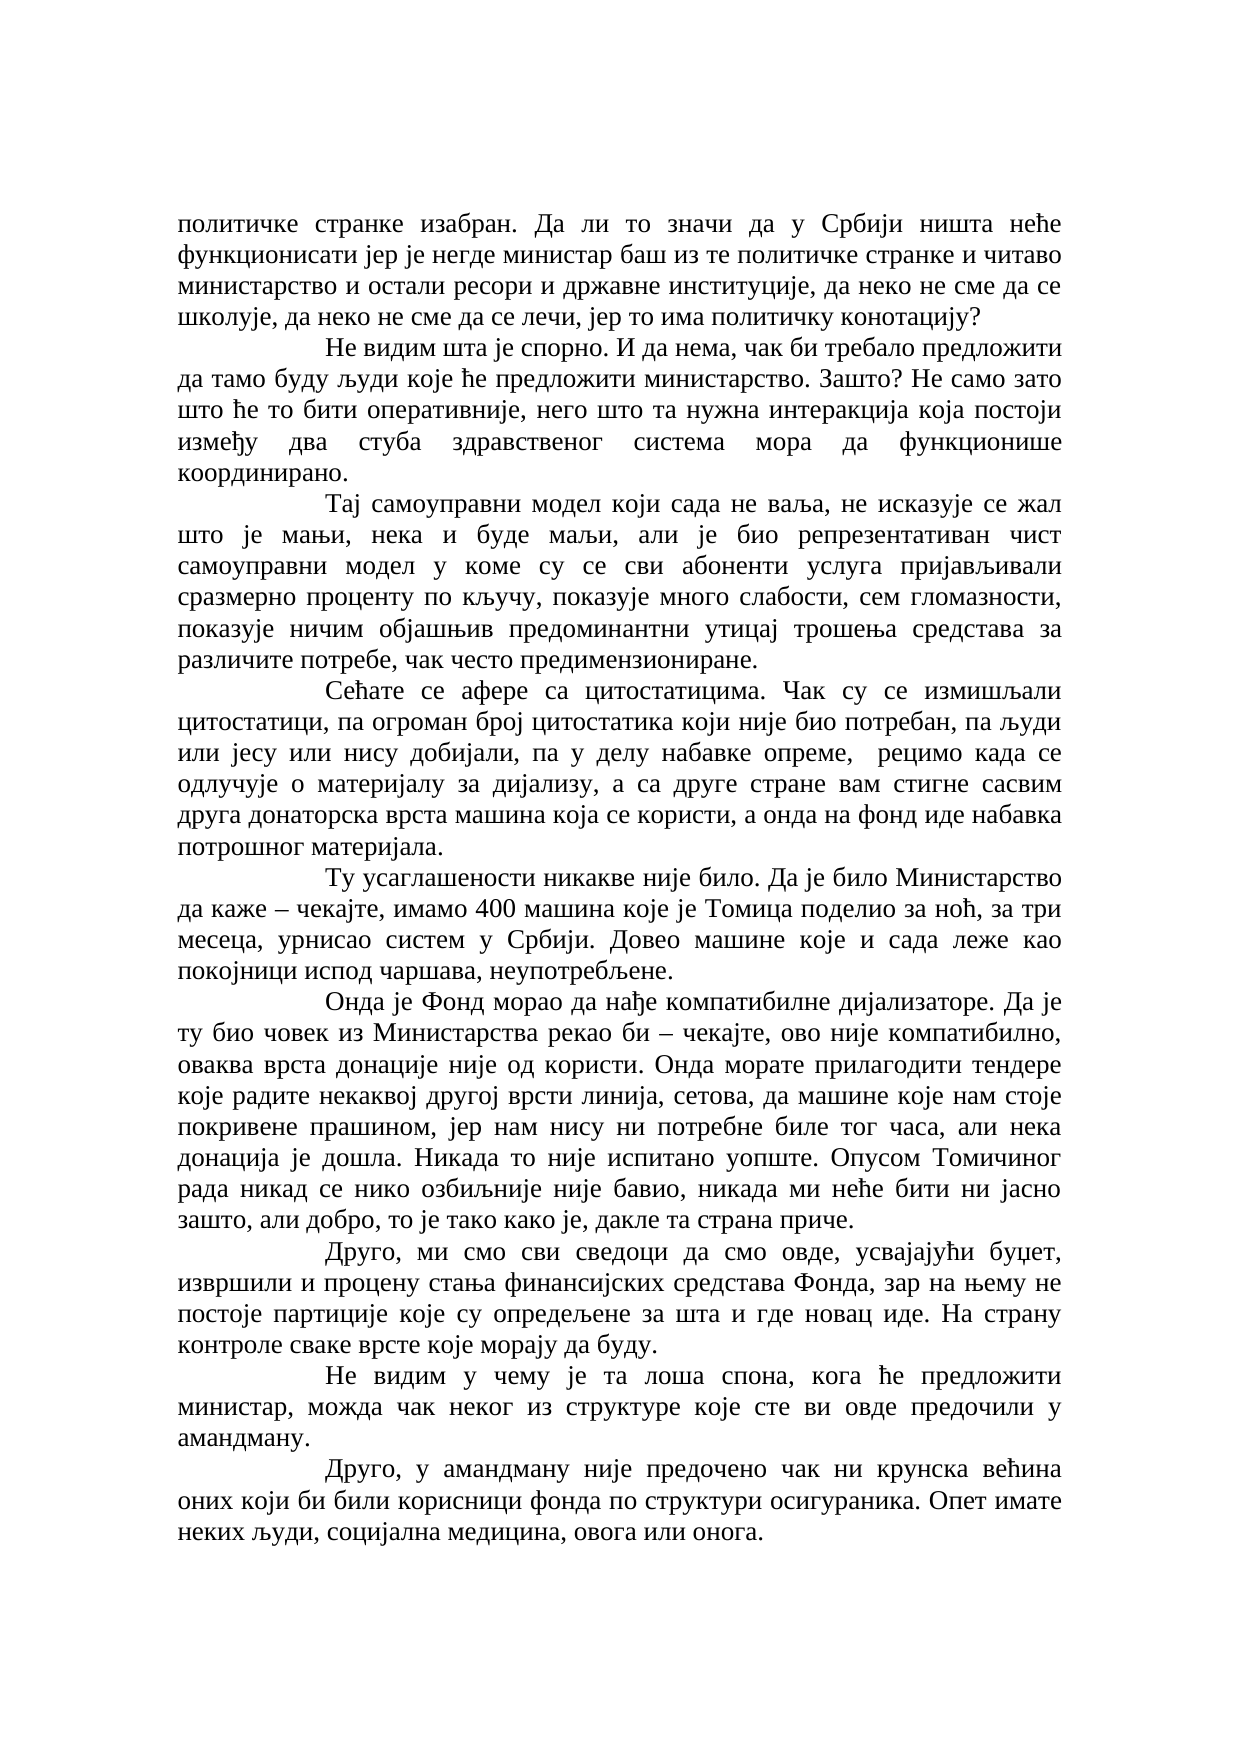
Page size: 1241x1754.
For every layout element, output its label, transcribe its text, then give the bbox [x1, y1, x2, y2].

text Ту усаглашености никакве није било. Да је било Министарство да каже – чекајте, имамо 400 машина које је Томица поделио за ноћ, за три месеца, урнисао систем у Србији. Довео машине које и сада леже као покојници испод чаршава, неупотребљене. [177, 861, 1063, 985]
text Сећате се афере са цитостатицима. Чак су се измишљали цитостатици, па огроман број цитостатика који није био потребан, па људи или јесу или нису добијали, па у делу набавке опреме, рецимо када се одлучује о материјалу за дијализу, а са друге стране вам стигне сасвим друга донаторска врста машина која се користи, а онда на фонд иде набавка потрошног материјала. [177, 674, 1063, 861]
text Онда је Фонд морао да нађе компатибилне дијализаторе. Да је ту био човек из Министарства рекао би – чекајте, ово није компатибилно, оваква врста донације није од користи. Онда морате прилагодити тендере које радите некаквој другој врсти линија, сетова, да машине које нам стоје покривене прашином, јер нам нису ни потребне биле тог часа, али нека донација је дошла. Никада то није испитано уопште. Опусом Томичиног рада никад се нико озбиљније није бавио, никада ми неће бити ни јасно зашто, али добро, то је тако како је, дакле та страна приче. [177, 985, 1063, 1234]
text Друго, у амандману није предочено чак ни крунска већина оних који би били корисници фонда по структури осигураника. Опет имате неких људи, социјална медицина, овога или онога. [177, 1453, 1063, 1546]
text Друго, ми смо сви сведоци да смо овде, усвајајући буџет, извршили и процену стања финансијских средстава Фонда, зар на њему не постоје партиције које су опредељене за шта и где новац иде. На страну контроле сваке врсте које морају да буду. [177, 1234, 1063, 1359]
text Не видим шта је спорно. И да нема, чак би требало предложити да тамо буду људи које ће предложити министарство. Зашто? Не само зато што ће то бити оперативније, него што та нужна интеракција која постоји између два стуба здравственог система мора да функционише координирано. [177, 331, 1063, 487]
text Не видим у чему је та лоша спона, кога ће предложити министар, можда чак неког из структуре које сте ви овде предочили у амандману. [177, 1359, 1063, 1453]
text Тај самоуправни модел који сада не ваља, не исказује се жал што је мањи, нека и буде маљи, али је био репрезентативан чист самоуправни модел у коме су се сви абоненти услуга пријављивали сразмерно проценту по кључу, показује много слабости, сем гломазности, показује ничим објашњив предоминантни утицај трошења средстава за различите потребе, чак често предимензиониране. [177, 487, 1063, 674]
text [177, 207, 1063, 331]
